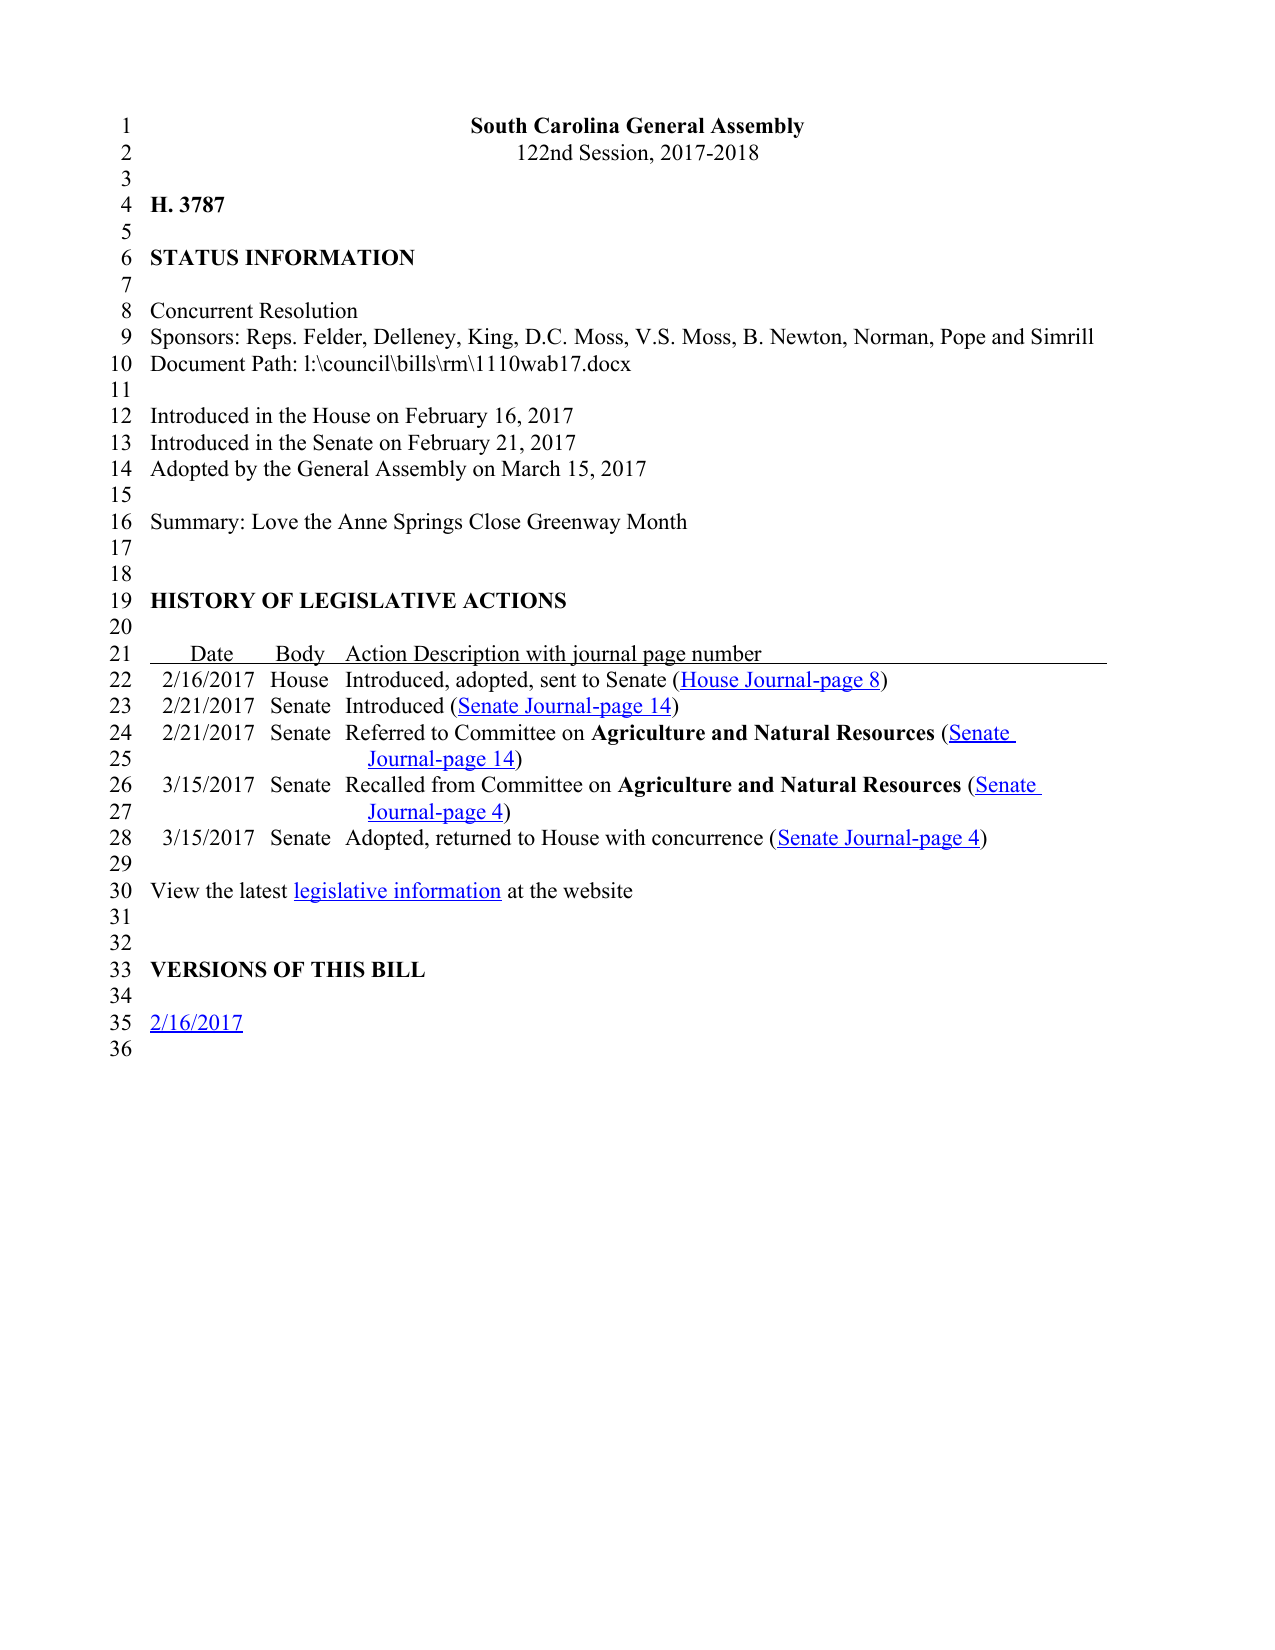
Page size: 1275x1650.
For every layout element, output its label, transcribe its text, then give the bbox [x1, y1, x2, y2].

text Concurrent Resolution [150, 297, 1125, 323]
text 3/15/2017 Senate Adopted, returned to House with concurrence (Senate Journal-page 4) [150, 824, 1125, 850]
text View the latest legislative information at the website [150, 877, 1125, 903]
text 2/16/2017 [150, 1008, 1125, 1035]
text 2/16/2017 House Introduced, adopted, sent to Senate (House Journal-page 8) [150, 666, 1125, 692]
text H. 3787 [150, 192, 1125, 218]
text Sponsors: Reps. Felder, Delleney, King, D.C. Moss, V.S. Moss, B. Newton, Norman, Pope and Simrill [150, 323, 1125, 350]
text 2/21/2017 Senate Referred to Committee on Agriculture and Natural Resources (Senate Journal-page 14) [150, 719, 1125, 771]
text Document Path: l:\council\bills\rm\1110wab17.docx [150, 350, 1125, 376]
text 3/15/2017 Senate Recalled from Committee on Agriculture and Natural Resources (Senate Journal-page 4) [150, 771, 1125, 824]
text Introduced in the Senate on February 21, 2017 [150, 429, 1125, 455]
text Introduced in the House on February 16, 2017 [150, 402, 1125, 429]
text Date Body Action Description with journal page number [150, 639, 1125, 666]
text HISTORY OF LEGISLATIVE ACTIONS [150, 587, 1125, 613]
text South Carolina General Assembly [150, 112, 1125, 139]
text 122nd Session, 2017-2018 [150, 139, 1125, 165]
text STATUS INFORMATION [150, 244, 1125, 271]
text 2/21/2017 Senate Introduced (Senate Journal-page 14) [150, 692, 1125, 719]
text Adopted by the General Assembly on March 15, 2017 [150, 455, 1125, 481]
text VERSIONS OF THIS BILL [150, 956, 1125, 982]
text Summary: Love the Anne Springs Close Greenway Month [150, 508, 1125, 534]
